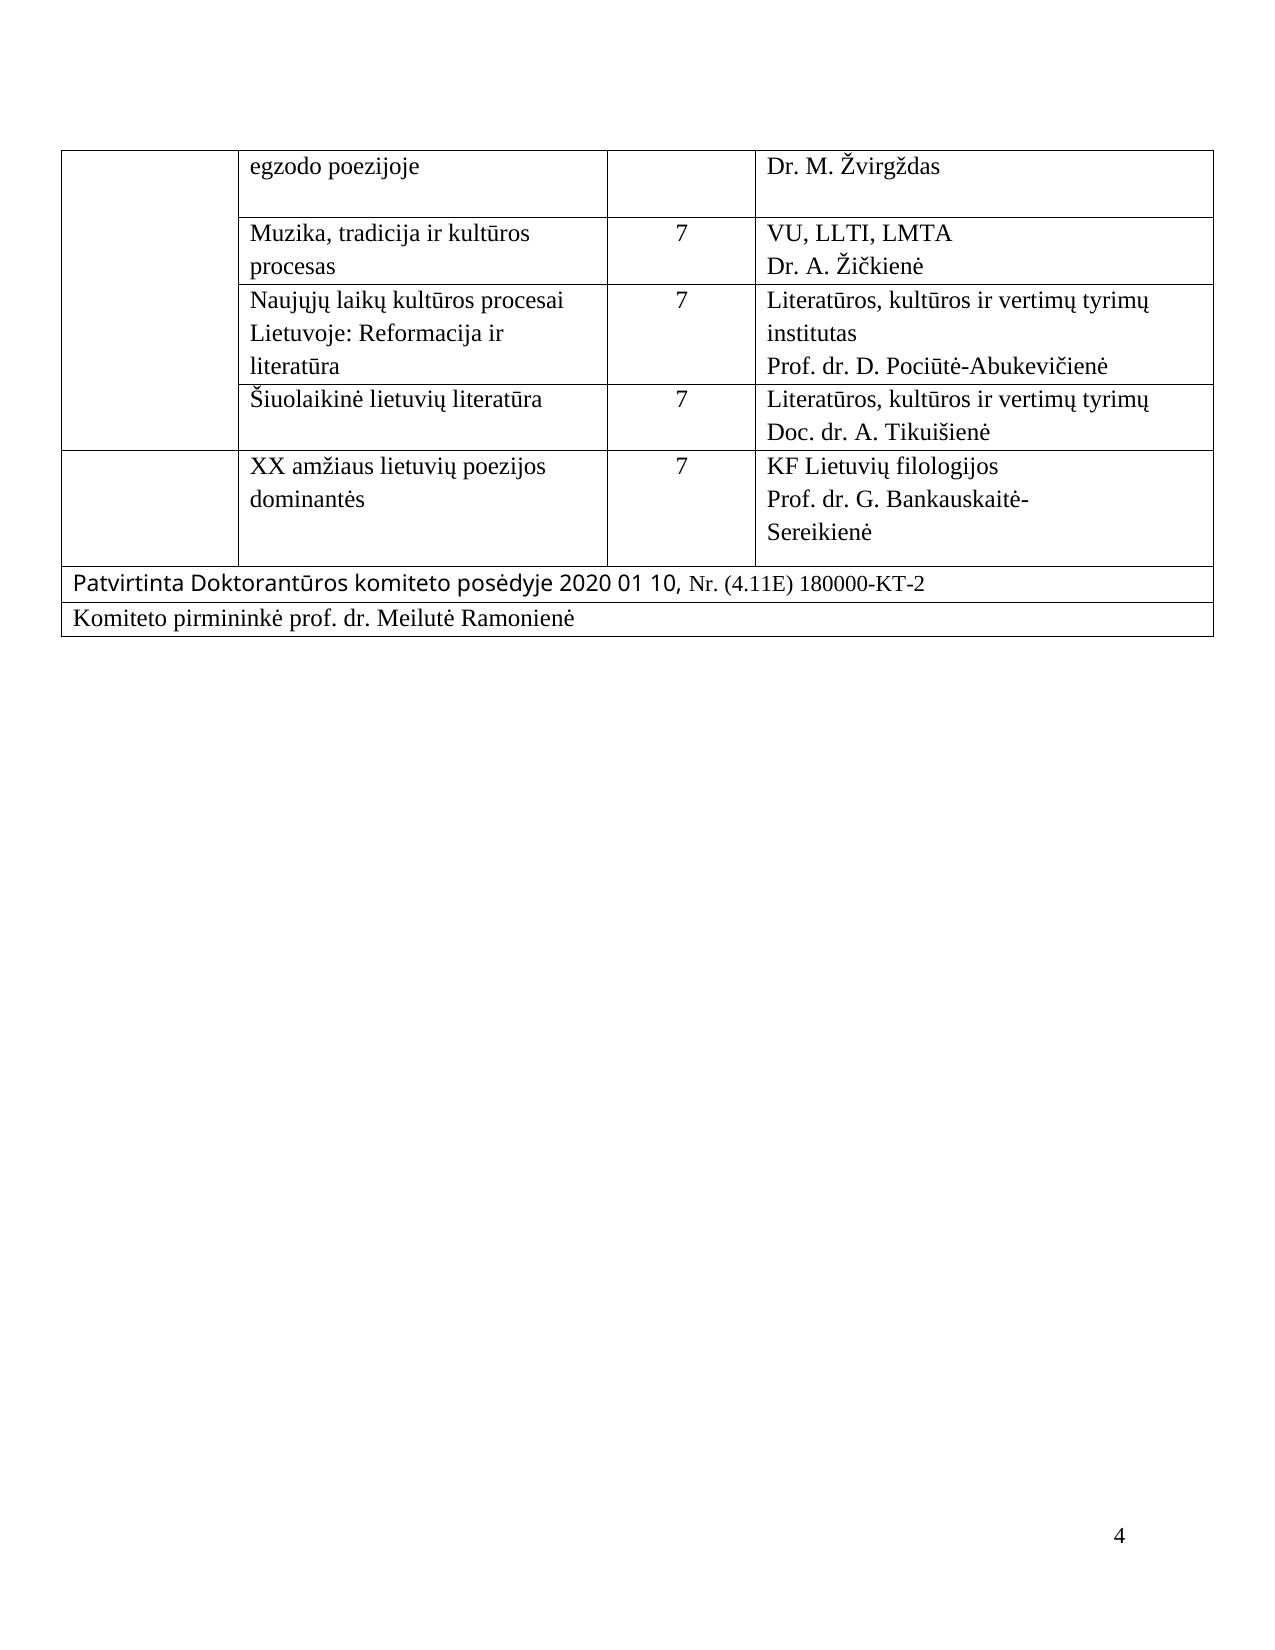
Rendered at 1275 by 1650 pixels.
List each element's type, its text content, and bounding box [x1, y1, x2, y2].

table_cell 7 [608, 451, 755, 566]
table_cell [756, 151, 1213, 217]
table_cell Patvirtinta Doktorantūros komiteto posėdyje 2020 01 10, Nr. (4.11E) 180000-KT-2 [62, 567, 1213, 602]
table_cell Komiteto pirmininkė prof. dr. Meilutė Ramonienė [62, 603, 1213, 636]
table_cell Literatūros, kultūros ir vertimų tyrimų Doc. dr. A. Tikuišienė [756, 385, 1213, 450]
table_cell Literatūros, kultūros ir vertimų tyrimų institutas Prof. dr. D. Pociūtė-Abukevičienė [756, 285, 1213, 383]
table_cell VU, LLTI, LMTA Dr. A. Žičkienė [756, 218, 1213, 284]
table_cell Muzika, tradicija ir kultūros procesas [239, 218, 607, 284]
table_cell Šiuolaikinė lietuvių literatūra [239, 385, 607, 450]
table_cell [62, 451, 238, 566]
table_cell 7 [608, 151, 755, 217]
table_cell 7 [608, 385, 755, 450]
table_cell KF Lietuvių filologijos Prof. dr. G. Bankauskaitė- Sereikienė [756, 451, 1213, 566]
table_cell Naujųjų laikų kultūros procesai Lietuvoje: Reformacija ir literatūra [239, 285, 607, 383]
table_cell 7 [608, 285, 755, 383]
table_cell 7 [608, 218, 755, 284]
table_cell XX amžiaus lietuvių poezijos dominantės [239, 451, 607, 566]
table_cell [239, 151, 607, 217]
